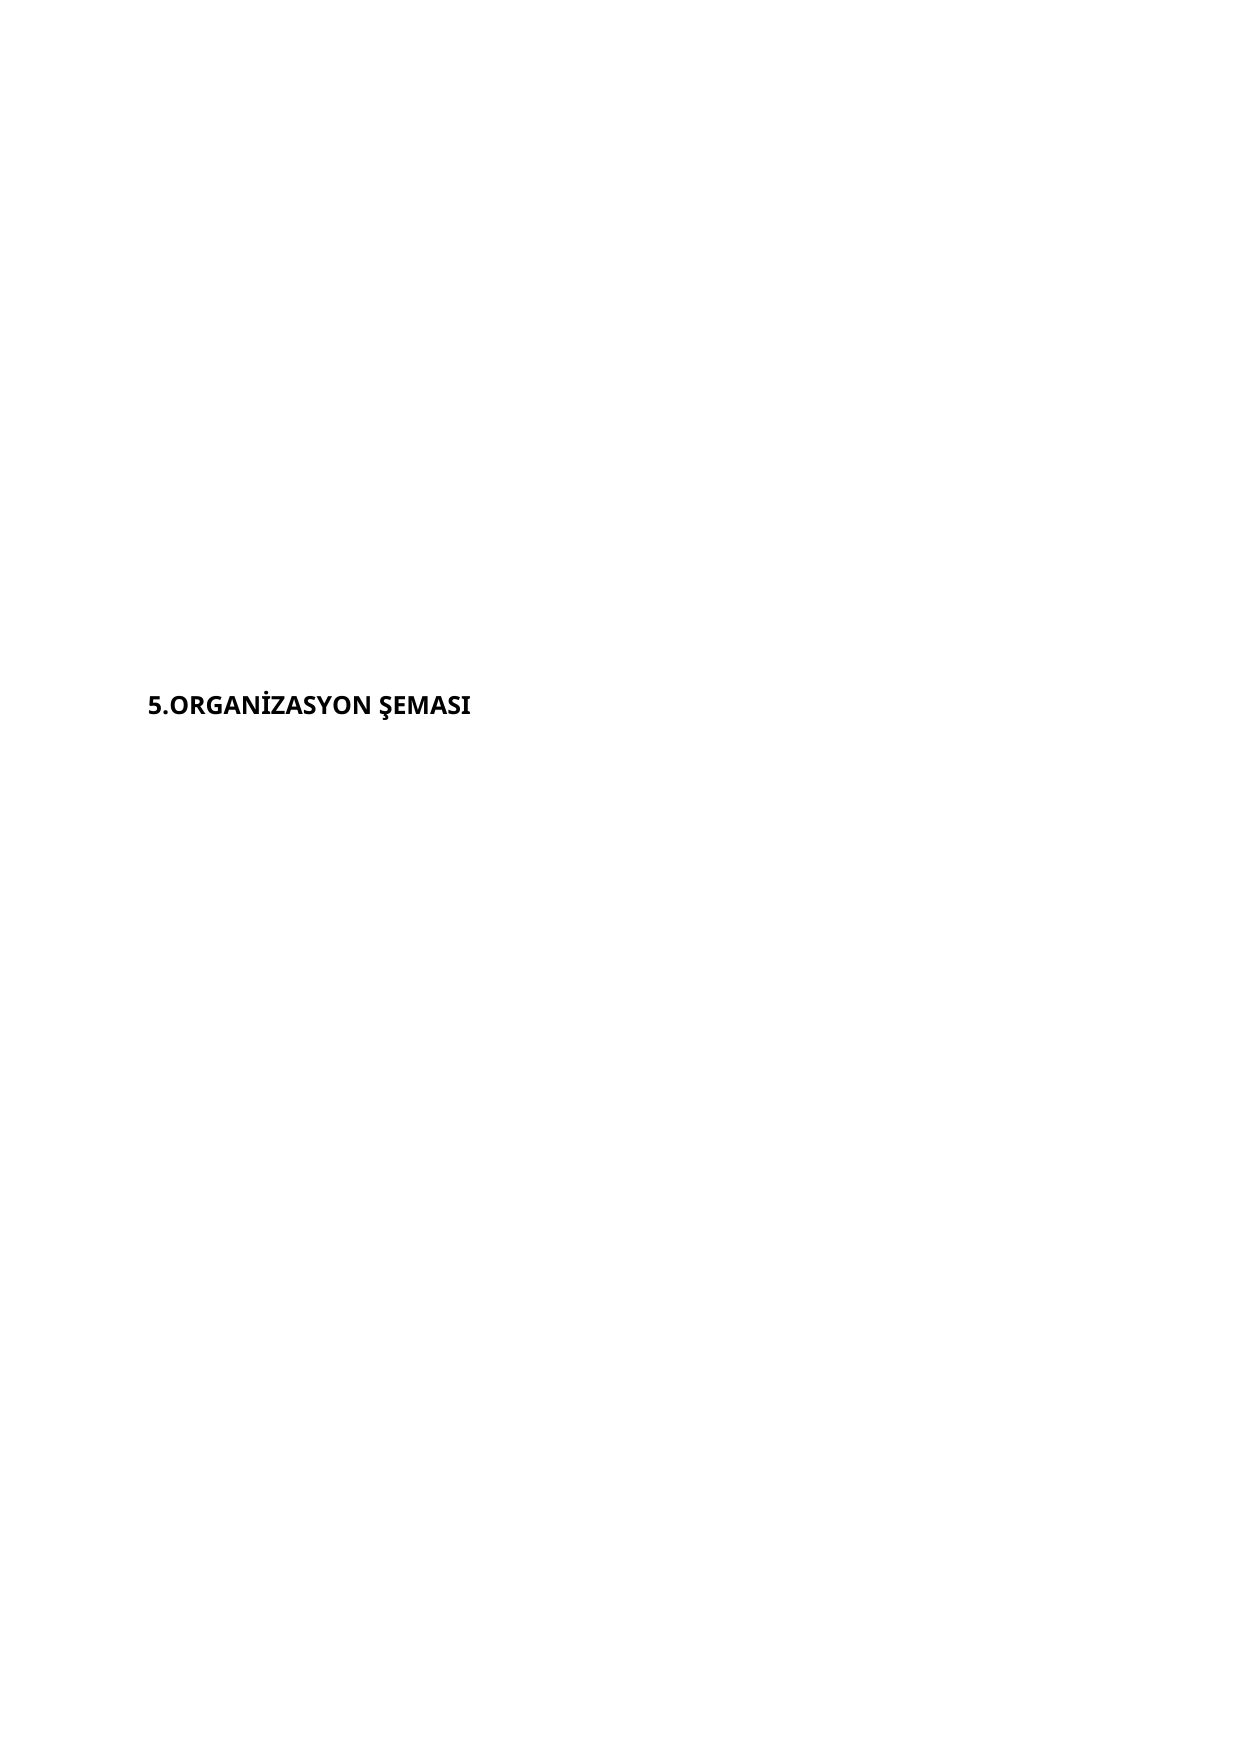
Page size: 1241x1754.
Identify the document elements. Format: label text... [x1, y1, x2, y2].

text 5.ORGANİZASYON ŞEMASI [148, 688, 1093, 722]
